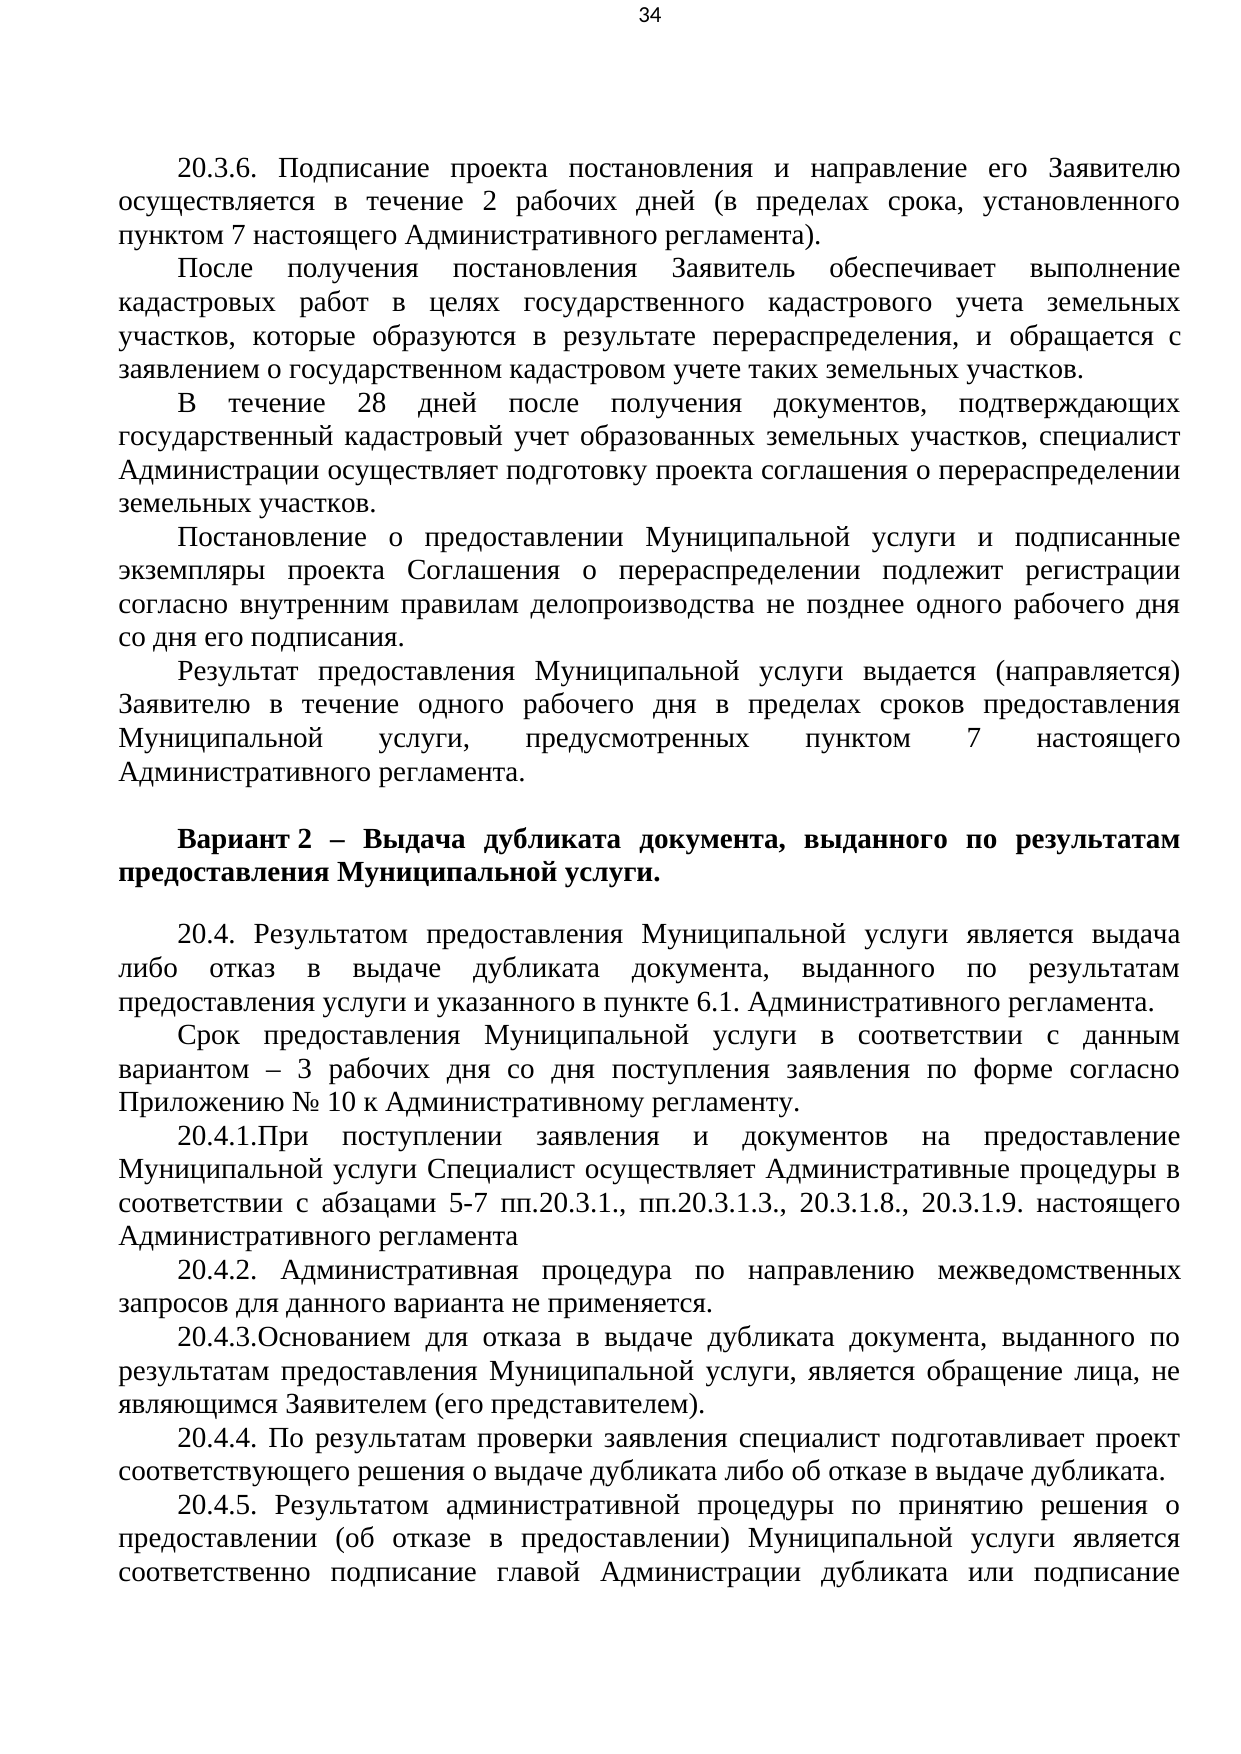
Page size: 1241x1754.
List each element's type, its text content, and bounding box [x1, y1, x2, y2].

text 20.3.6. Подписание проекта постановления и направление его Заявителю осуществляется в течение 2 рабочих дней (в пределах срока, установленного пунктом 7 настоящего Административного регламента). [118, 150, 1181, 251]
text Постановление о предоставлении Муниципальной услуги и подписанные экземпляры проекта Соглашения о перераспределении подлежит регистрации согласно внутренним правилам делопроизводства не позднее одного рабочего дня со дня его подписания. [118, 519, 1181, 653]
text 20.4. Результатом предоставления Муниципальной услуги является выдача либо отказ в выдаче дубликата документа, выданного по результатам предоставления услуги и указанного в пункте 6.1. Административного регламента. [118, 917, 1181, 1017]
text Результат предоставления Муниципальной услуги выдается (направляется) Заявителю в течение одного рабочего дня в пределах сроков предоставления Муниципальной услуги, предусмотренных пунктом 7 настоящего Административного регламента. [118, 653, 1181, 787]
text 20.4.1.При поступлении заявления и документов на предоставление Муниципальной услуги Специалист осуществляет Административные процедуры в соответствии с абзацами 5-7 пп.20.3.1., пп.20.3.1.3., 20.3.1.8., 20.3.1.9. настоящего Административного регламента [118, 1118, 1181, 1252]
text 20.4.2. Административная процедура по направлению межведомственных запросов для данного варианта не применяется. [118, 1252, 1181, 1319]
text 20.4.4. По результатам проверки заявления специалист подготавливает проект соответствующего решения о выдаче дубликата либо об отказе в выдаче дубликата. [118, 1420, 1181, 1487]
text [118, 1487, 1181, 1587]
text После получения постановления Заявитель обеспечивает выполнение кадастровых работ в целях государственного кадастрового учета земельных участков, которые образуются в результате перераспределения, и обращается с заявлением о государственном кадастровом учете таких земельных участков. [118, 251, 1181, 385]
text Срок предоставления Муниципальной услуги в соответствии с данным вариантом – 3 рабочих дня со дня поступления заявления по форме согласно Приложению № 10 к Административному регламенту. [118, 1017, 1181, 1118]
text В течение 28 дней после получения документов, подтверждающих государственный кадастровый учет образованных земельных участков, специалист Администрации осуществляет подготовку проекта соглашения о перераспределении земельных участков. [118, 385, 1181, 519]
text 20.4.3.Основанием для отказа в выдаче дубликата документа, выданного по результатам предоставления Муниципальной услуги, является обращение лица, не являющимся Заявителем (его представителем). [118, 1319, 1181, 1420]
list Вариант 2 – Выдача дубликата документа, выданного по результатам предоставления Муниципальной услуги. [118, 821, 1181, 888]
